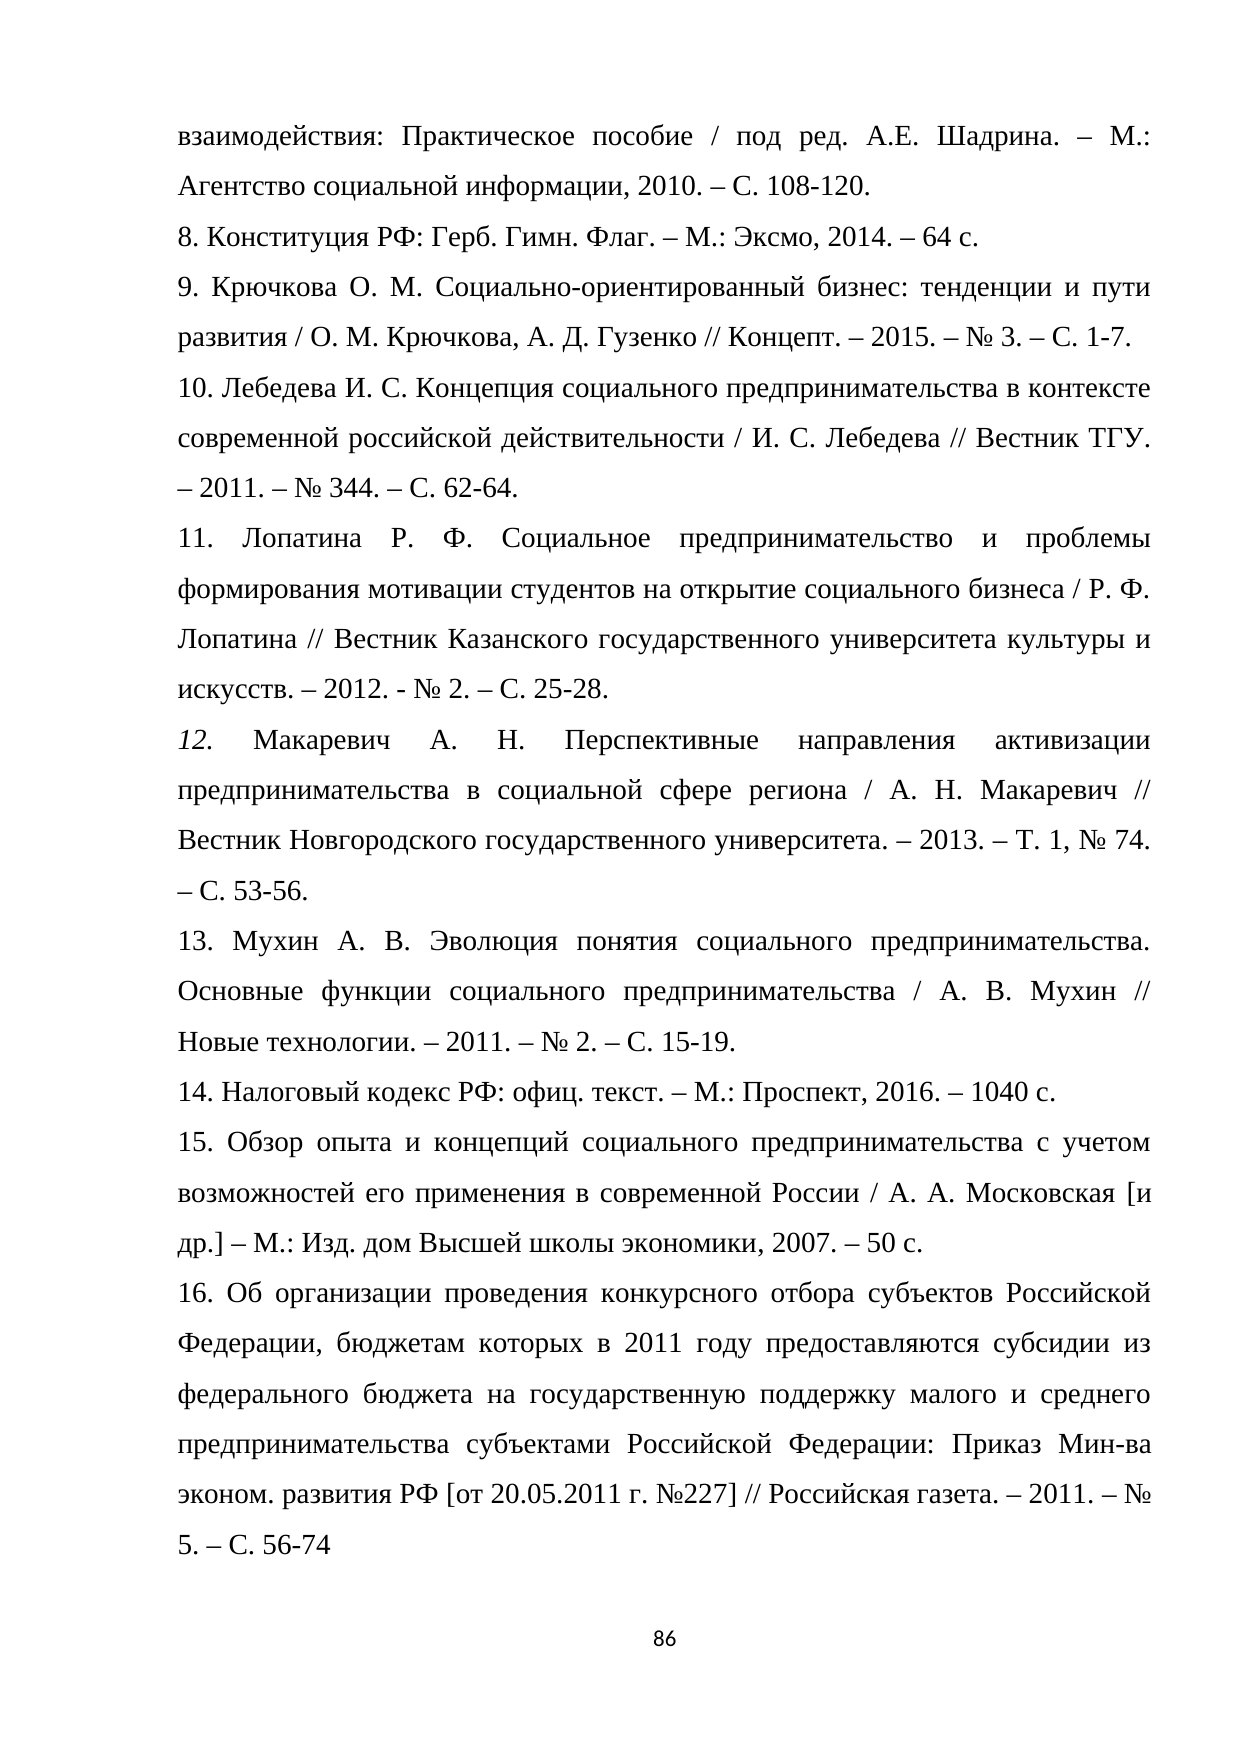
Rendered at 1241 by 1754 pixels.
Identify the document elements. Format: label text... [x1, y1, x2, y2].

text 14. Налоговый кодекс РФ: офиц. текст. – М.: Проспект, 2016. – 1040 с. [177, 1074, 1152, 1108]
text 9. Крючкова О. М. Социально-ориентированный бизнес: тенденции и пути развития / О. М. Крючкова, А. Д. Гузенко // Концепт. – 2015. – № 3. – С. 1-7. [177, 269, 1152, 353]
text 11. Лопатина Р. Ф. Социальное предпринимательство и проблемы формирования мотивации студентов на открытие социального бизнеса / Р. Ф. Лопатина // Вестник Казанского государственного университета культуры и искусств. – 2012. - № 2. – С. 25-28. [177, 521, 1152, 705]
text 8. Конституция РФ: Герб. Гимн. Флаг. – М.: Эксмо, 2014. – 64 с. [177, 219, 1152, 252]
text 16. Об организации проведения конкурсного отбора субъектов Российской Федерации, бюджетам которых в 2011 году предоставляются субсидии из федерального бюджета на государственную поддержку малого и среднего предпринимательства субъектами Российской Федерации: Приказ Мин-ва эконом. развития РФ [от 20.05.2011 г. №227] // Российская газета. – 2011. – № 5. – С. 56-74 [177, 1275, 1152, 1560]
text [177, 118, 1152, 202]
text 13. Мухин А. В. Эволюция понятия социального предпринимательства. Основные функции социального предпринимательства / А. В. Мухин // Новые технологии. – 2011. – № 2. – С. 15-19. [177, 923, 1152, 1057]
text 10. Лебедева И. С. Концепция социального предпринимательства в контексте современной российской действительности / И. С. Лебедева // Вестник ТГУ. – 2011. – № 344. – С. 62-64. [177, 370, 1152, 504]
text 12. Макаревич А. Н. Перспективные направления активизации предпринимательства в социальной сфере региона / А. Н. Макаревич // Вестник Новгородского государственного университета. – 2013. – Т. 1, № 74. – С. 53-56. [177, 722, 1152, 906]
text 15. Обзор опыта и концепций социального предпринимательства с учетом возможностей его применения в современной России / А. А. Московская [и др.] – М.: Изд. дом Высшей школы экономики, 2007. – 50 с. [177, 1124, 1152, 1258]
